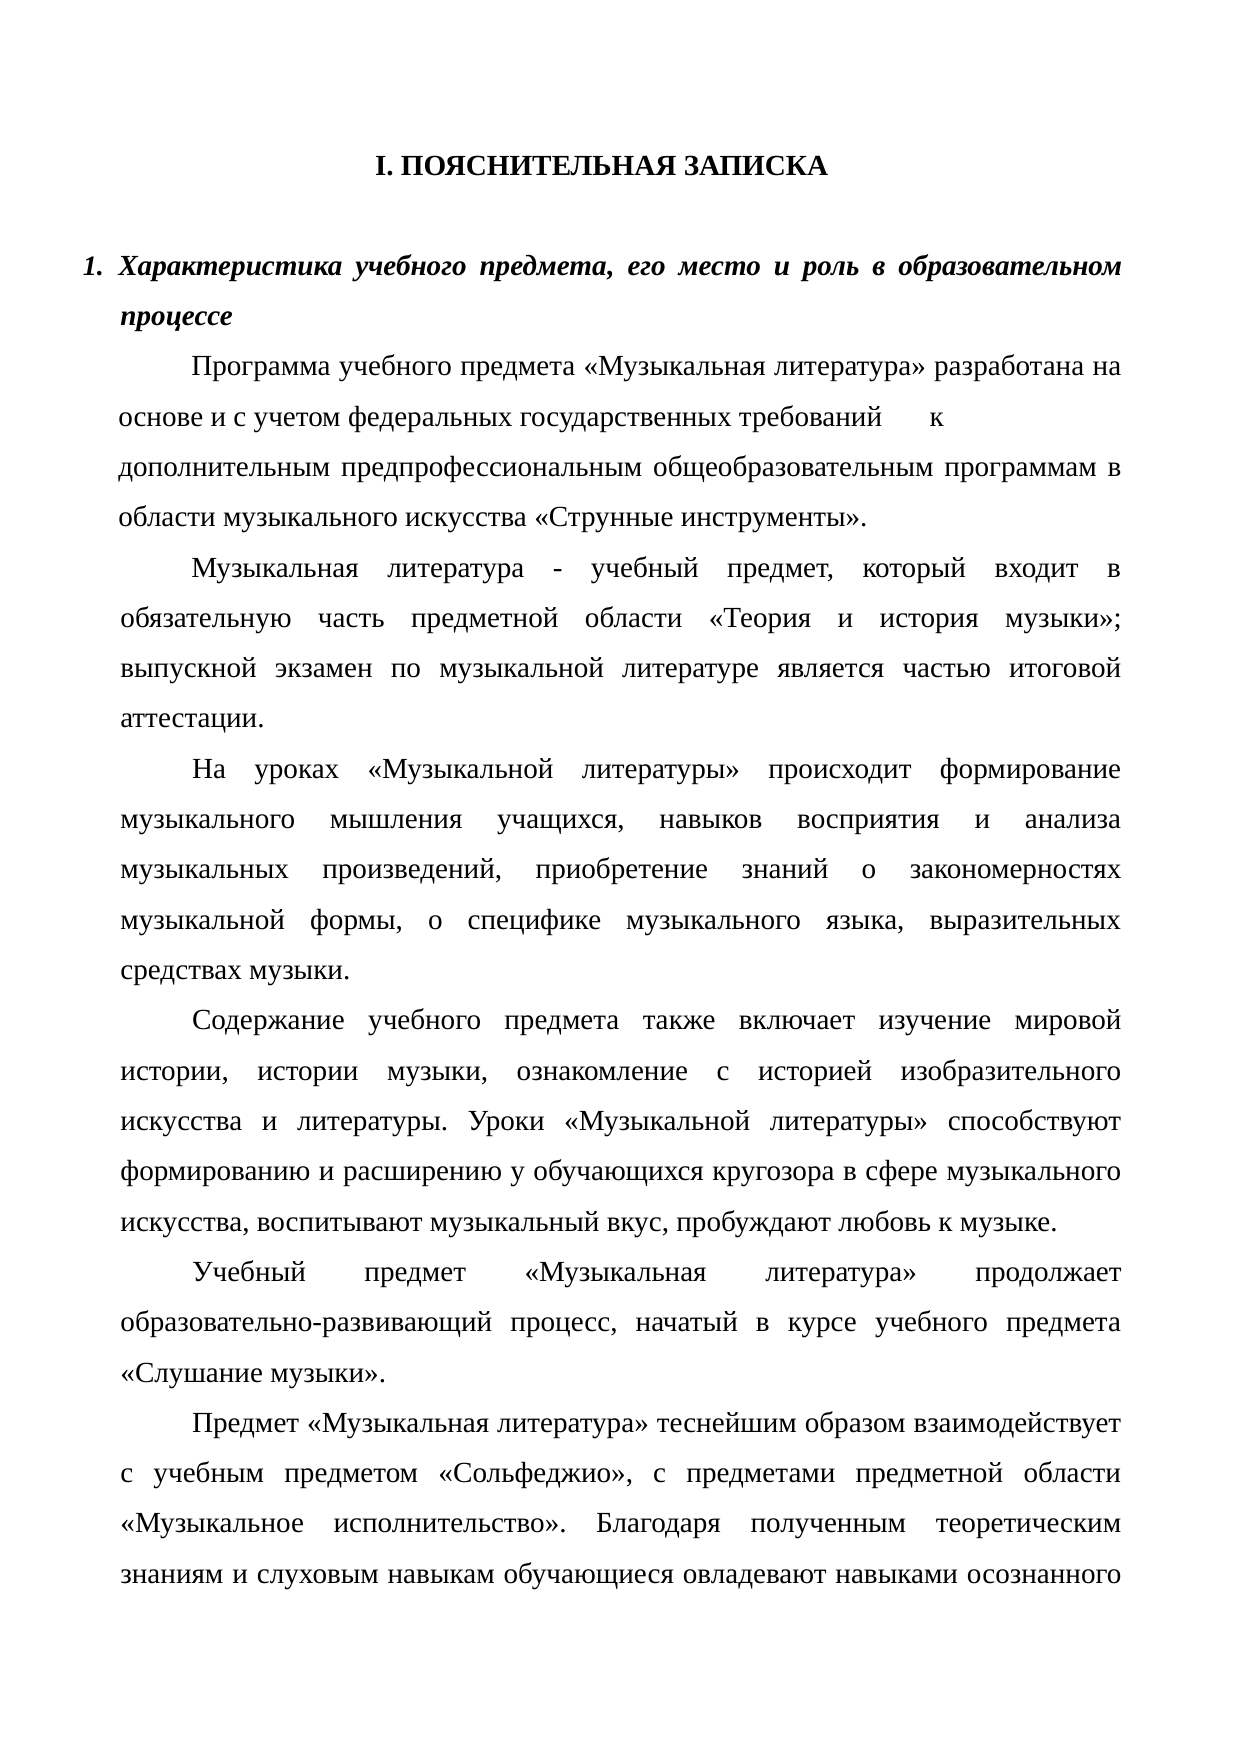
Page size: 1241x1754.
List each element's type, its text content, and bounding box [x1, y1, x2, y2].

list Характеристика учебного предмета, его место и роль в образовательном процессе [83, 248, 1122, 332]
text Музыкальная литература - учебный предмет, который входит в обязательную часть предметной области «Теория и история музыки»; выпускной экзамен по музыкальной литературе является частью итоговой аттестации. [120, 550, 1122, 734]
text Содержание учебного предмета также включает изучение мировой истории, истории музыки, ознакомление с историей изобразительного искусства и литературы. Уроки «Музыкальной литературы» способствуют формированию и расширению у обучающихся кругозора в сфере музыкального искусства, воспитывают музыкальный вкус, пробуждают любовь к музыке. [120, 1002, 1122, 1237]
text Программа учебного предмета «Музыкальная литература» разработана на основе и с учетом федеральных государственных требований к дополнительным предпрофессиональным общеобразовательным программам в области музыкального искусства «Струнные инструменты». [118, 348, 1122, 533]
text На уроках «Музыкальной литературы» происходит формирование музыкального мышления учащихся, навыков восприятия и анализа музыкальных произведений, приобретение знаний о закономерностях музыкальной формы, о специфике музыкального языка, выразительных средствах музыки. [120, 751, 1122, 986]
text Учебный предмет «Музыкальная литература» продолжает образовательно-развивающий процесс, начатый в курсе учебного предмета «Слушание музыки». [120, 1254, 1122, 1388]
text I. ПОЯСНИТЕЛЬНАЯ ЗАПИСКА [118, 148, 1084, 181]
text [120, 1405, 1122, 1589]
